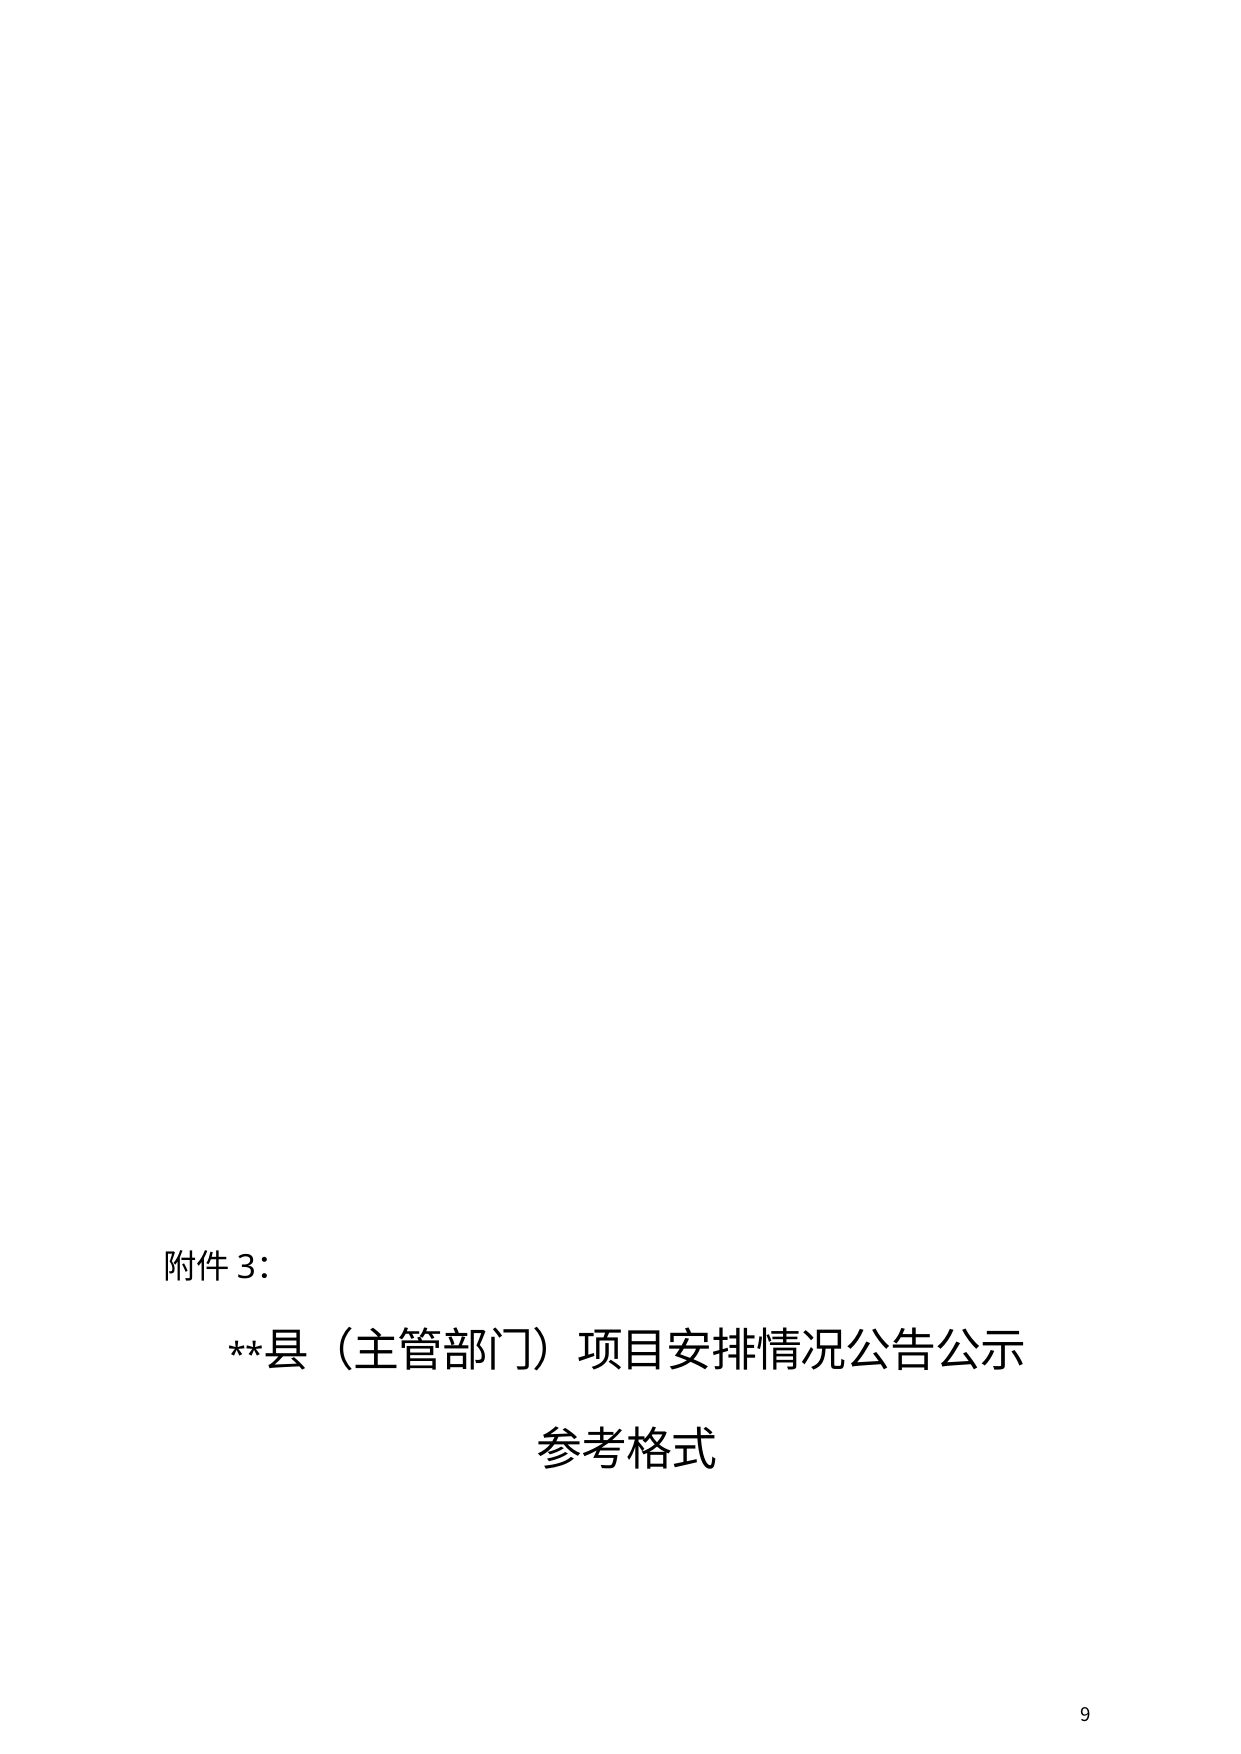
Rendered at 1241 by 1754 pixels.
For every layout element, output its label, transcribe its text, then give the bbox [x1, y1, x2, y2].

text 附件3： [163, 1240, 1091, 1289]
text **县（主管部门）项目安排情况公告公示 [163, 1313, 1091, 1379]
text 参考格式 [163, 1412, 1091, 1479]
